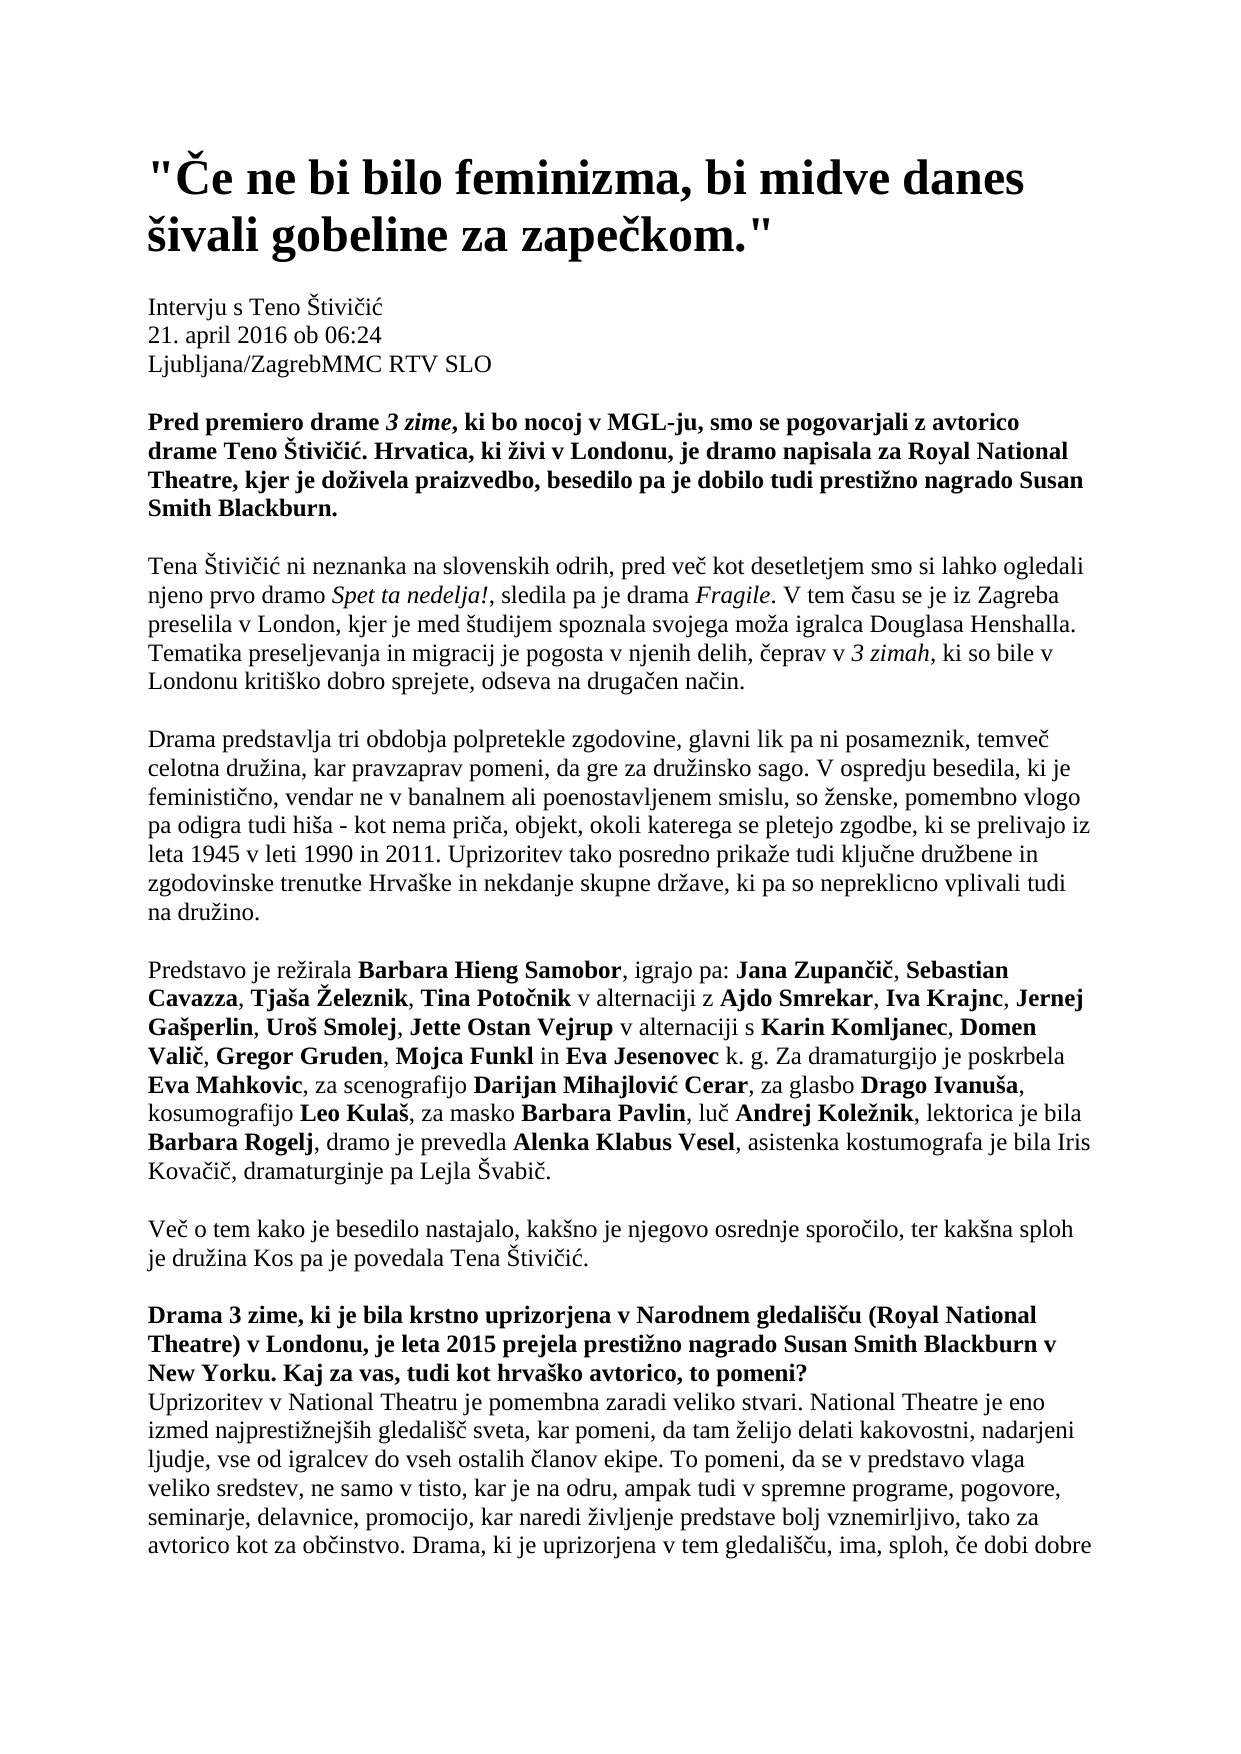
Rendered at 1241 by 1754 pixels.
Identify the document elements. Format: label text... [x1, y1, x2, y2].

text Pred premiero drame 3 zime, ki bo nocoj v MGL-ju, smo se pogovarjali z avtorico drame Teno Štivičić. Hrvatica, ki živi v Londonu, je dramo napisala za Royal National Theatre, kjer je doživela praizvedbo, besedilo pa je dobilo tudi prestižno nagrado Susan Smith Blackburn. [148, 407, 1093, 522]
text Tena Štivičić ni neznanka na slovenskih odrih, pred več kot desetletjem smo si lahko ogledali njeno prvo dramo Spet ta nedelja!, sledila pa je drama Fragile. V tem času se je iz Zagreba preselila v London, kjer je med študijem spoznala svojega moža igralca Douglasa Henshalla. Tematika preseljevanja in migracij je pogosta v njenih delih, čeprav v 3 zimah, ki so bile v Londonu kritiško dobro sprejete, odseva na drugačen način. [148, 551, 1093, 695]
text Predstavo je režirala Barbara Hieng Samobor, igrajo pa: Jana Zupančič, Sebastian Cavazza, Tjaša Železnik, Tina Potočnik v alternaciji z Ajdo Smrekar, Iva Krajnc, Jernej Gašperlin, Uroš Smolej, Jette Ostan Vejrup v alternaciji s Karin Komljanec, Domen Valič, Gregor Gruden, Mojca Funkl in Eva Jesenovec k. g. Za dramaturgijo je poskrbela Eva Mahkovic, za scenografijo Darijan Mihajlović Cerar, za glasbo Drago Ivanuša, kosumografijo Leo Kulaš, za masko Barbara Pavlin, luč Andrej Koležnik, lektorica je bila Barbara Rogelj, dramo je prevedla Alenka Klabus Vesel, asistenka kostumografa je bila Iris Kovačič, dramaturginje pa Lejla Švabič. [148, 955, 1093, 1185]
text Več o tem kako je besedilo nastajalo, kakšno je njegovo osrednje sporočilo, ter kakšna sploh je družina Kos pa je povedala Tena Štivičić. [148, 1214, 1093, 1271]
text 21. april 2016 ob 06:24 Ljubljana/ZagrebMMC RTV SLO [148, 321, 1093, 378]
text Intervju s Teno Štivičić [148, 292, 1093, 321]
text "Če ne bi bilo feminizma, bi midve danes šivali gobeline za zapečkom." [148, 148, 1093, 263]
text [148, 1301, 1093, 1559]
text Drama predstavlja tri obdobja polpretekle zgodovine, glavni lik pa ni posameznik, temveč celotna družina, kar pravzaprav pomeni, da gre za družinsko sago. V ospredju besedila, ki je feministično, vendar ne v banalnem ali poenostavljenem smislu, so ženske, pomembno vlogo pa odigra tudi hiša - kot nema priča, objekt, okoli katerega se pletejo zgodbe, ki se prelivajo iz leta 1945 v leti 1990 in 2011. Uprizoritev tako posredno prikaže tudi ključne družbene in zgodovinske trenutke Hrvaške in nekdanje skupne države, ki pa so nepreklicno vplivali tudi na družino. [148, 724, 1093, 926]
